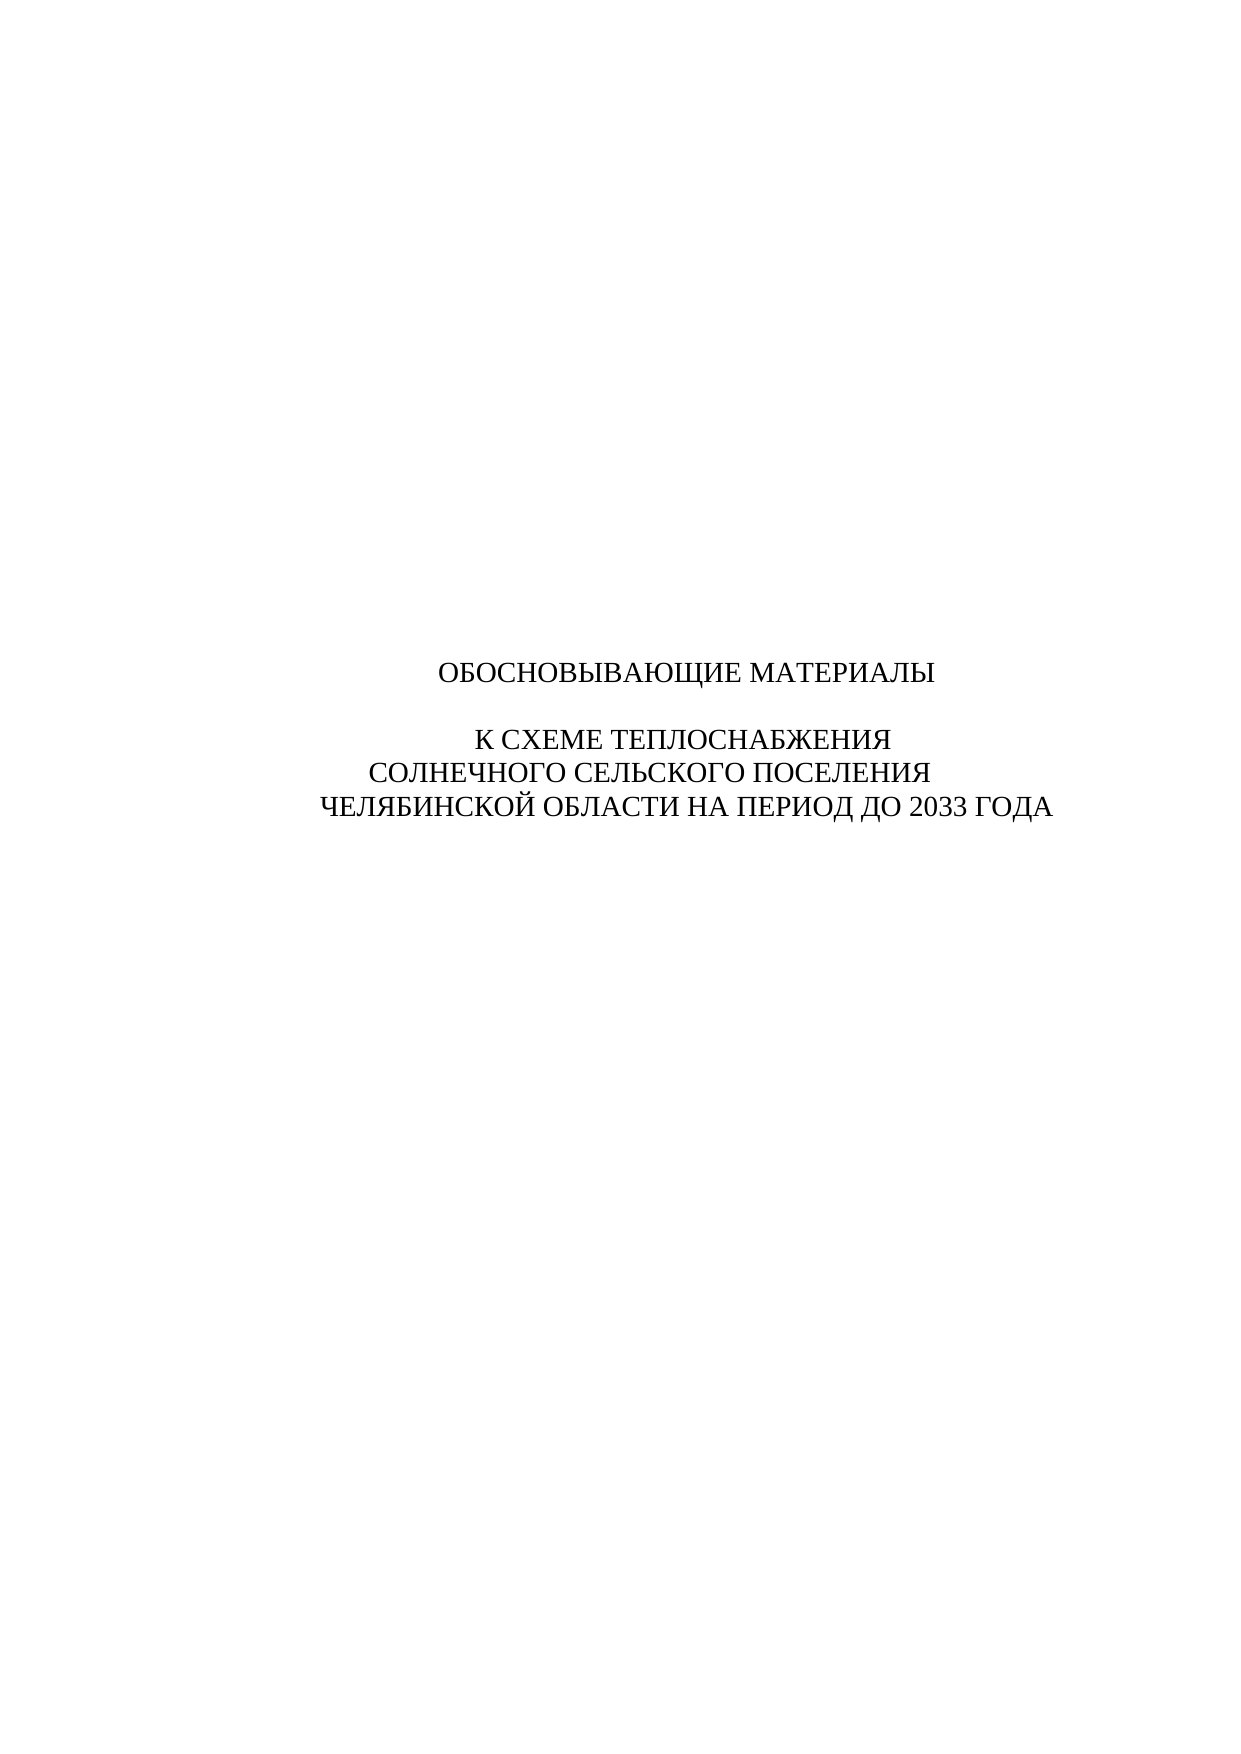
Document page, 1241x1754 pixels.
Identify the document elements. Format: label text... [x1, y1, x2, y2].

text ОБОСНОВЫВАЮЩИЕ МАТЕРИАЛЫ [148, 655, 1152, 688]
text ЧЕЛЯБИНСКОЙ ОБЛАСТИ НА ПЕРИОД ДО 2033 ГОДА [148, 789, 1152, 823]
text К СХЕМЕ ТЕПЛОСНАБЖЕНИЯ СОЛНЕЧНОГО СЕЛЬСКОГО ПОСЕЛЕНИЯ [148, 722, 1152, 789]
